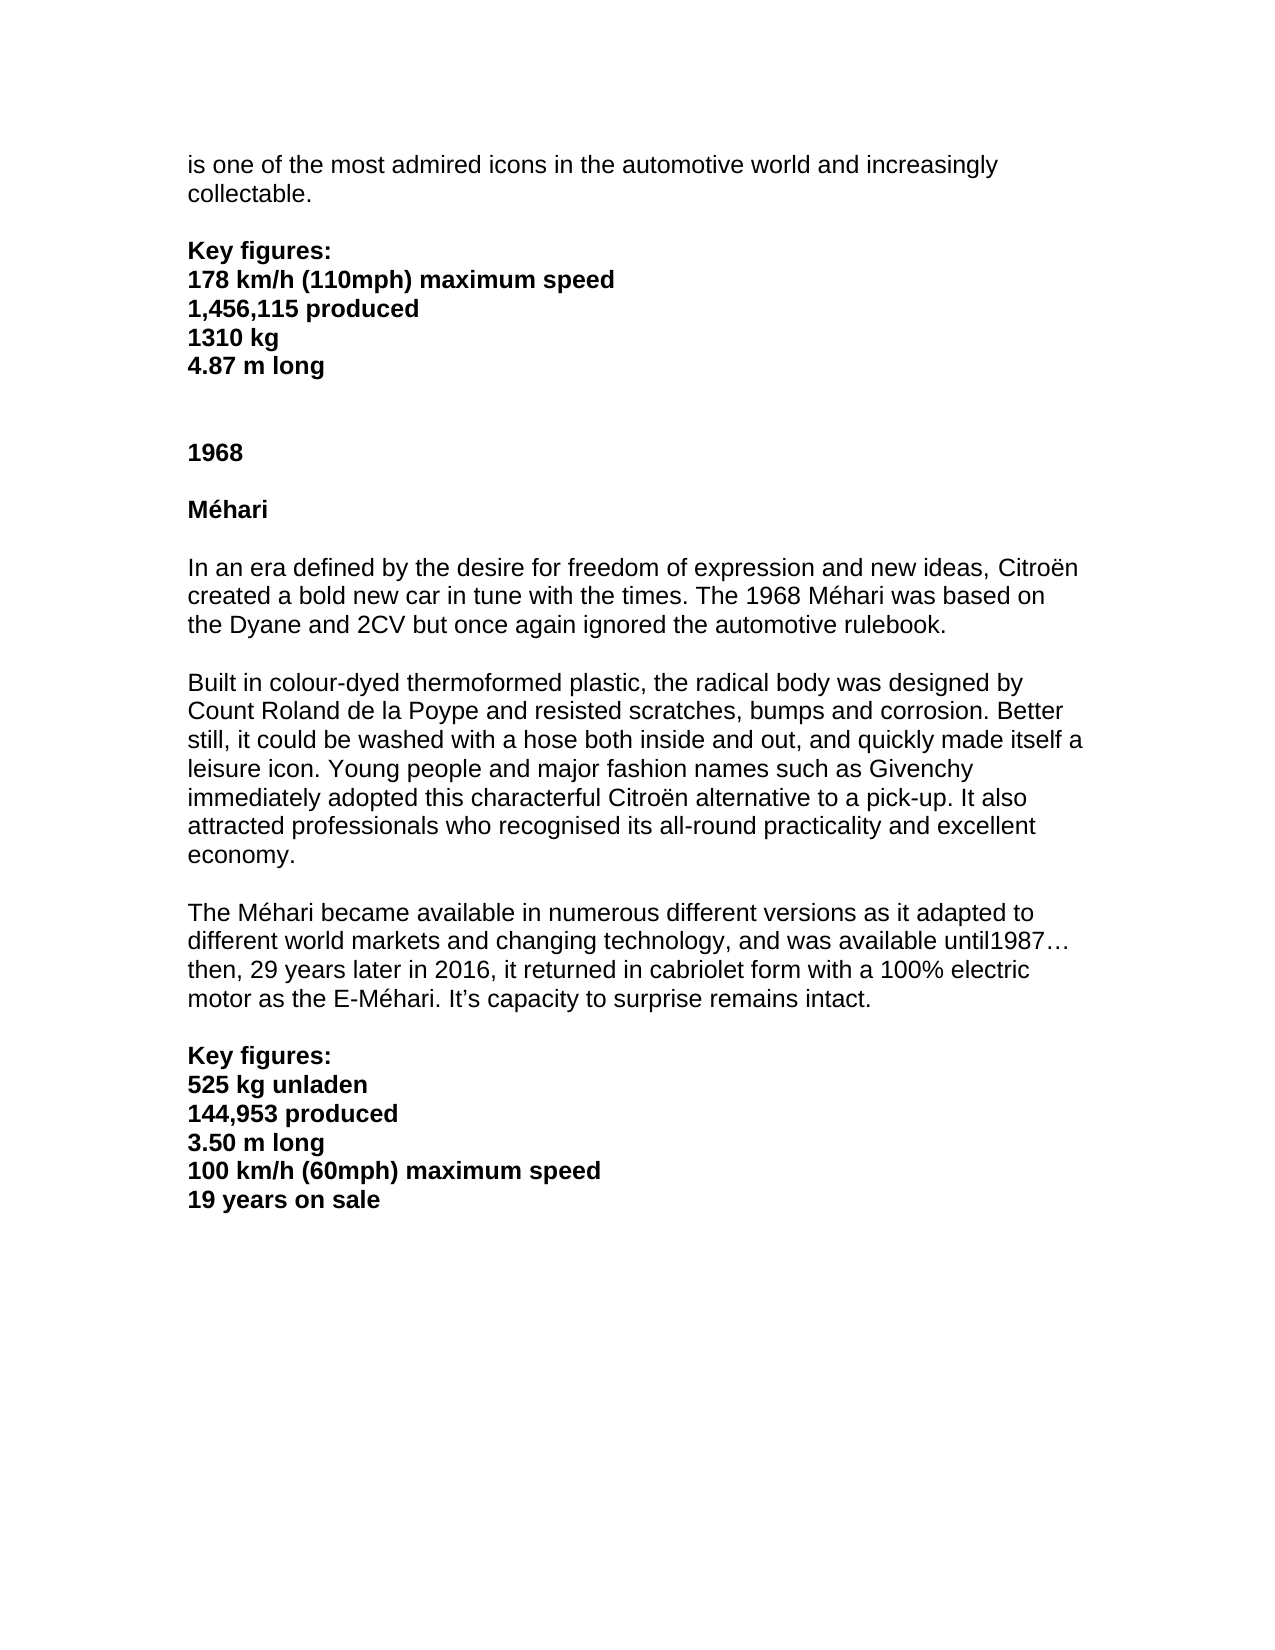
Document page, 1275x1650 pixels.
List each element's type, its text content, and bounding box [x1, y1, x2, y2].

text 1,456,115 produced [187, 294, 1087, 322]
text 525 kg unladen [187, 1070, 1087, 1099]
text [187, 150, 1087, 207]
text 3.50 m long [187, 1127, 1087, 1156]
text 4.87 m long [187, 351, 1087, 380]
text In an era defined by the desire for freedom of expression and new ideas, Citroën created a bold new car in tune with the times. The 1968 Méhari was based on the Dyane and 2CV but once again ignored the automotive rulebook. [187, 552, 1087, 639]
text The Méhari became available in numerous different versions as it adapted to different world markets and changing technology, and was available until1987…then, 29 years later in 2016, it returned in cabriolet form with a 100% electric motor as the E-Méhari. It’s capacity to surprise remains intact. [187, 897, 1087, 1012]
text Key figures: [187, 236, 1087, 265]
text Key figures: [187, 1041, 1087, 1070]
text 178 km/h (110mph) maximum speed [187, 265, 1087, 294]
text 100 km/h (60mph) maximum speed [187, 1156, 1087, 1185]
text 19 years on sale [187, 1185, 1087, 1214]
text 1968 [187, 437, 1087, 466]
text 144,953 produced [187, 1099, 1087, 1127]
text Built in colour-dyed thermoformed plastic, the radical body was designed by Count Roland de la Poype and resisted scratches, bumps and corrosion. Better still, it could be washed with a hose both inside and out, and quickly made itself a leisure icon. Young people and major fashion names such as Givenchy immediately adopted this characterful Citroën alternative to a pick-up. It also attracted professionals who recognised its all-round practicality and excellent economy. [187, 667, 1087, 869]
text Méhari [187, 495, 1087, 524]
text 1310 kg [187, 322, 1087, 351]
